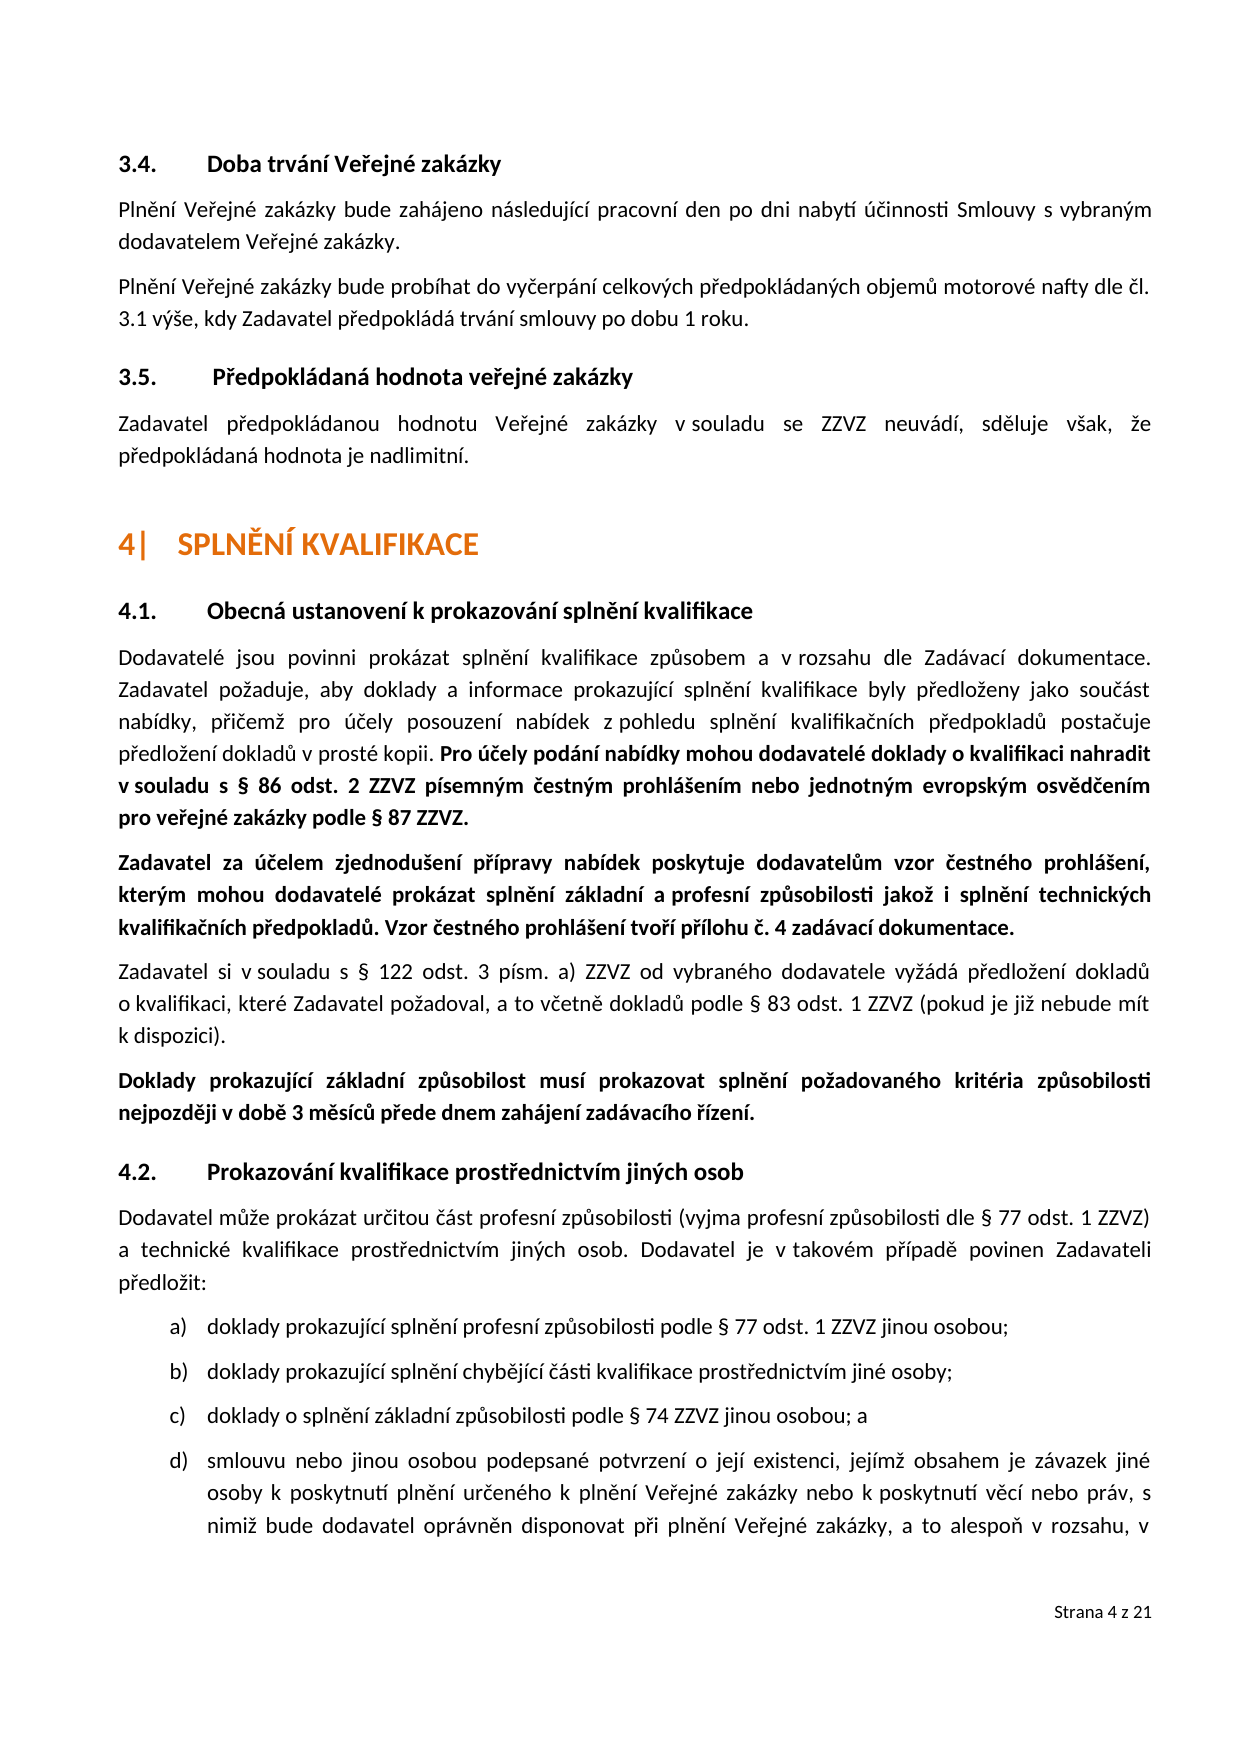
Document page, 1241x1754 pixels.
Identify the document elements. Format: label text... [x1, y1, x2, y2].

text Plnění Veřejné zakázky bude zahájeno následující pracovní den po dni nabytí účinnosti Smlouvy s vybraným dodavatelem Veřejné zakázky. [118, 195, 1152, 255]
subtitle Doba trvání Veřejné zakázky [118, 148, 1152, 178]
subtitle Prokazování kvalifikace prostřednictvím jiných osob [118, 1156, 1152, 1186]
text Zadavatel si v souladu s § 122 odst. 3 písm. a) ZZVZ od vybraného dodavatele vyžádá předložení dokladů o kvalifikaci, které Zadavatel požadoval, a to včetně dokladů podle § 83 odst. 1 ZZVZ (pokud je již nebude mít k dispozici). [118, 957, 1152, 1050]
text Dodavatel může prokázat určitou část profesní způsobilosti (vyjma profesní způsobilosti dle § 77 odst. 1 ZZVZ) a technické kvalifikace prostřednictvím jiných osob. Dodavatel je v takovém případě povinen Zadavateli předložit: [118, 1203, 1152, 1296]
text Dodavatelé jsou povinni prokázat splnění kvalifikace způsobem a v rozsahu dle Zadávací dokumentace. Zadavatel požaduje, aby doklady a informace prokazující splnění kvalifikace byly předloženy jako součást nabídky, přičemž pro účely posouzení nabídek z pohledu splnění kvalifikačních předpokladů postačuje předložení dokladů v prosté kopii. Pro účely podání nabídky mohou dodavatelé doklady o kvalifikaci nahradit v souladu s § 86 odst. 2 ZZVZ písemným čestným prohlášením nebo jednotným evropským osvědčením pro veřejné zakázky podle § 87 ZZVZ. [118, 643, 1152, 832]
text doklady prokazující splnění chybějící části kvalifikace prostřednictvím jiné osoby; [169, 1357, 1152, 1385]
subtitle Předpokládaná hodnota veřejné zakázky [118, 361, 1152, 392]
text doklady prokazující splnění profesní způsobilosti podle § 77 odst. 1 ZZVZ jinou osobou; [169, 1312, 1152, 1340]
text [169, 1446, 1152, 1539]
text Zadavatel předpokládanou hodnotu Veřejné zakázky v souladu se ZZVZ neuvádí, sděluje však, že předpokládaná hodnota je nadlimitní. [118, 409, 1152, 469]
text Doklady prokazující základní způsobilost musí prokazovat splnění požadovaného kritéria způsobilosti nejpozději v době 3 měsíců přede dnem zahájení zadávacího řízení. [118, 1066, 1152, 1127]
subtitle Obecná ustanovení k prokazování splnění kvalifikace [118, 595, 1152, 626]
text Plnění Veřejné zakázky bude probíhat do vyčerpání celkových předpokládaných objemů motorové nafty dle čl. 3.1 výše, kdy Zadavatel předpokládá trvání smlouvy po dobu 1 roku. [118, 272, 1152, 332]
subtitle SPLNĚNÍ KVALIFIKACE [118, 523, 1152, 564]
text Zadavatel za účelem zjednodušení přípravy nabídek poskytuje dodavatelům vzor čestného prohlášení, kterým mohou dodavatelé prokázat splnění základní a profesní způsobilosti jakož i splnění technických kvalifikačních předpokladů. Vzor čestného prohlášení tvoří přílohu č. 4 zadávací dokumentace. [118, 848, 1152, 941]
text doklady o splnění základní způsobilosti podle § 74 ZZVZ jinou osobou; a [169, 1402, 1152, 1430]
